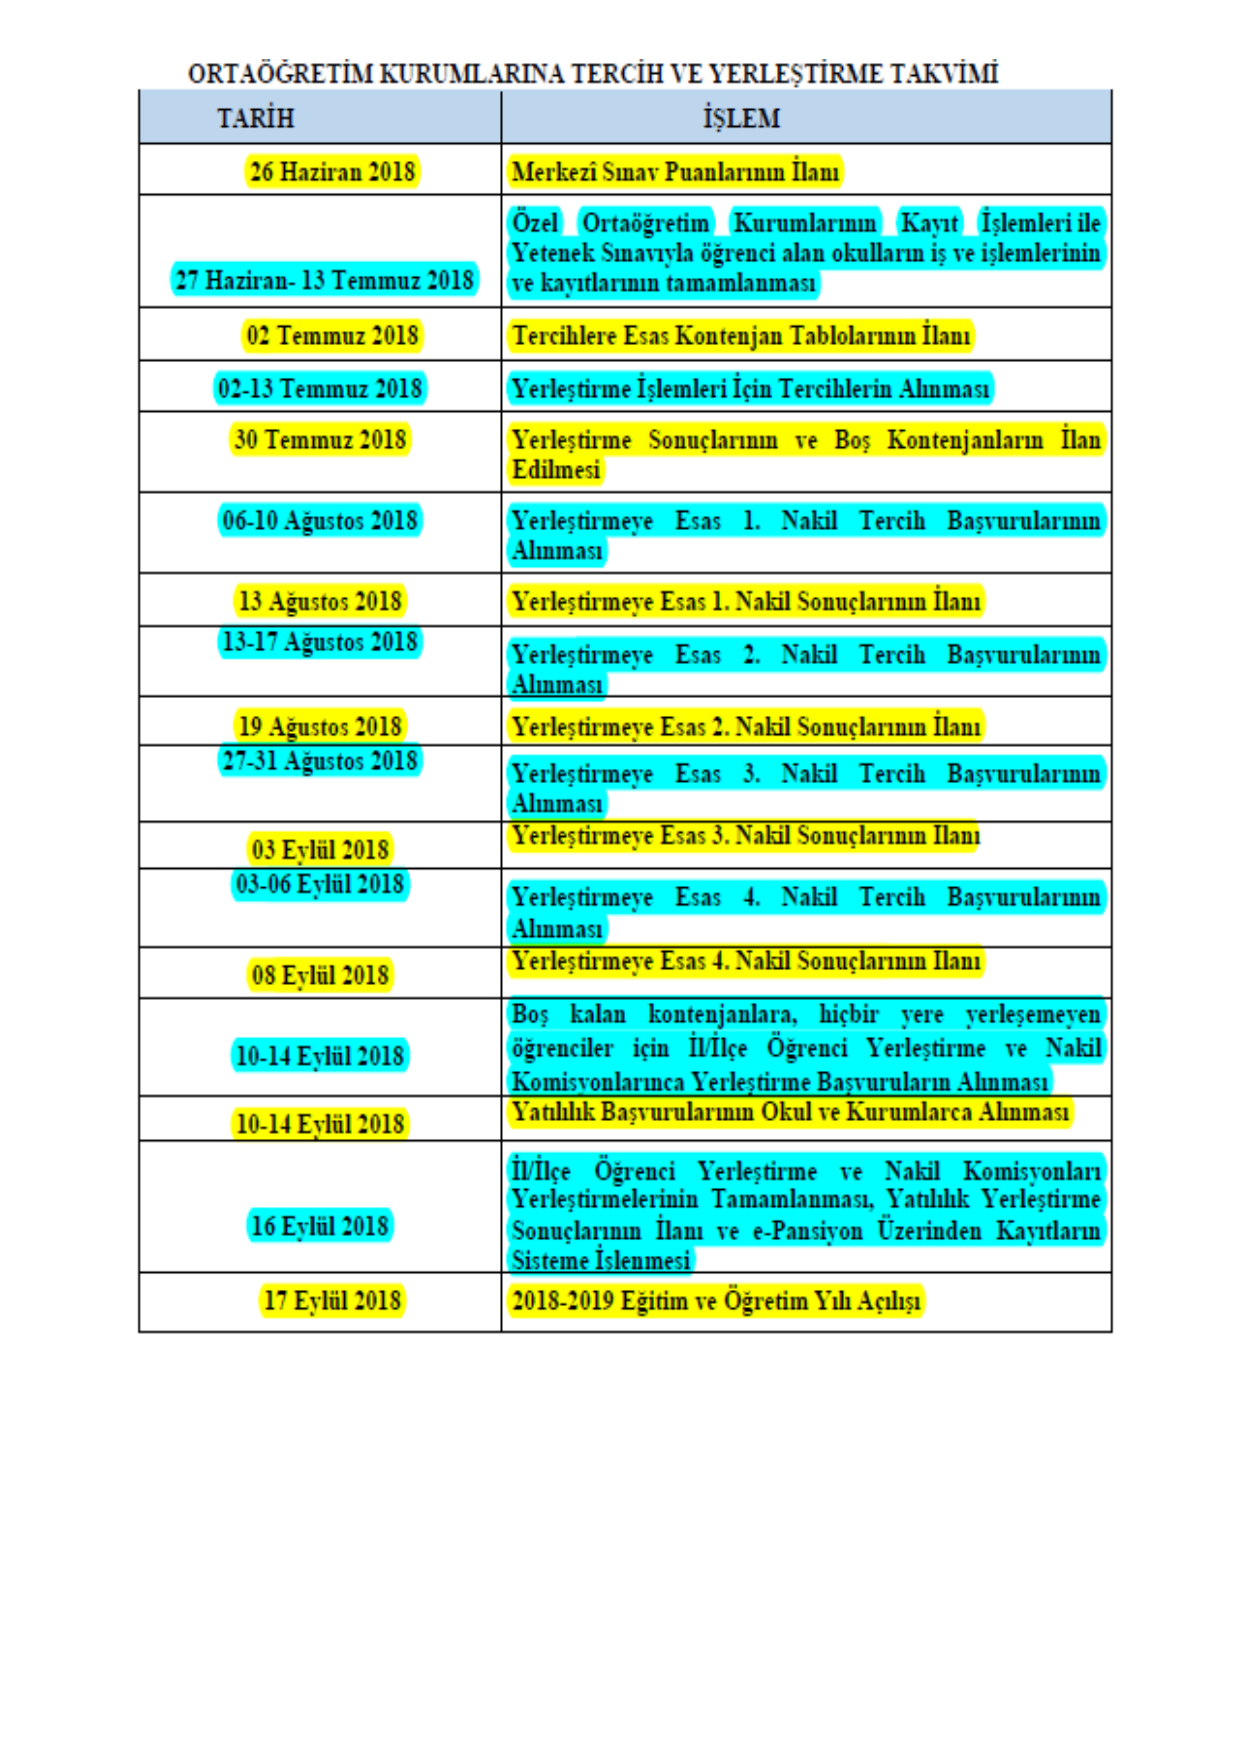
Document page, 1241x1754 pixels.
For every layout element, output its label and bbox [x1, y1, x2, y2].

picture [65, 59, 1183, 1374]
